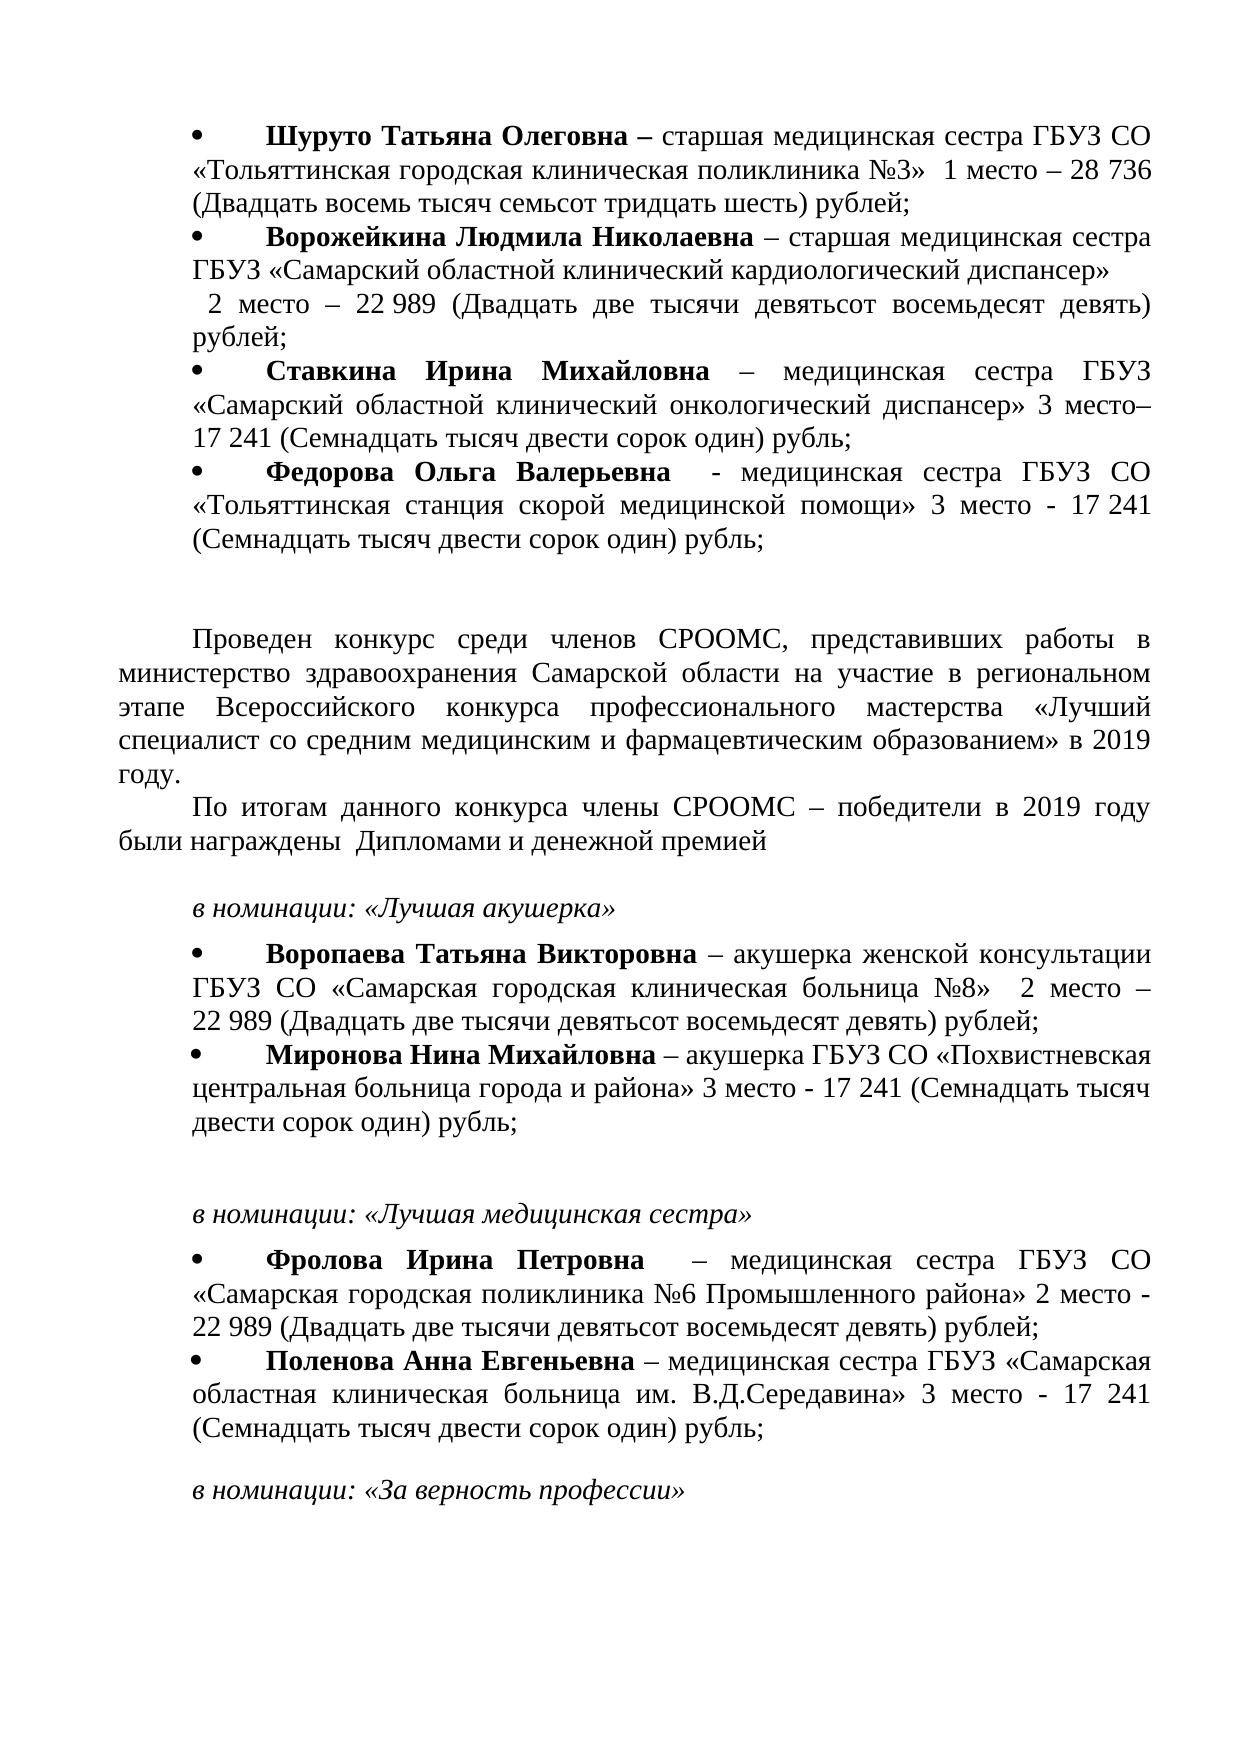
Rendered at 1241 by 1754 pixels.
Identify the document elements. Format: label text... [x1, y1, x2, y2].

list Федорова Ольга Валерьевна - медицинская сестра ГБУЗ СО «Тольяттинская станция скорой медицинской помощи» 3 место - 17 241 (Семнадцать тысяч двести сорок один) рубль; [192, 454, 1152, 554]
text в номинации: «За верность профессии» [118, 1472, 1152, 1506]
list Фролова Ирина Петровна – медицинская сестра ГБУЗ СО «Самарская городская поликлиника №6 Промышленного района» 2 место - 22 989 (Двадцать две тысячи девятьсот восемьдесят девять) рублей; [192, 1242, 1152, 1343]
text Проведен конкурс среди членов СРООМС, представивших работы в министерство здравоохранения Самарской области на участие в региональном этапе Всероссийского конкурса профессионального мастерства «Лучший специалист со средним медицинским и фармацевтическим образованием» в 2019 году. [118, 622, 1152, 789]
list Поленова Анна Евгеньевна – медицинская сестра ГБУЗ «Самарская областная клиническая больница им. В.Д.Середавина» 3 место - 17 241 (Семнадцать тысяч двести сорок один) рубль; [191, 1343, 1152, 1443]
list Шуруто Татьяна Олеговна – старшая медицинская сестра ГБУЗ СО «Тольяттинская городская клиническая поликлиника №3» 1 место – 28 736 (Двадцать восемь тысяч семьсот тридцать шесть) рублей; [192, 118, 1152, 219]
list 2 место – 22 989 (Двадцать две тысячи девятьсот восемьдесят девять) рублей; [192, 286, 1152, 353]
text в номинации: «Лучшая акушерка» [192, 890, 1152, 923]
list в номинации: «Лучшая медицинская сестра» [192, 1196, 1152, 1229]
text По итогам данного конкурса члены СРООМС – победители в 2019 году были награждены Дипломами и денежной премией [118, 789, 1152, 856]
list Воропаева Татьяна Викторовна – акушерка женской консультации ГБУЗ СО «Самарская городская клиническая больница №8» 2 место – 22 989 (Двадцать две тысячи девятьсот восемьдесят девять) рублей; [192, 936, 1152, 1037]
list Ворожейкина Людмила Николаевна – старшая медицинская сестра ГБУЗ «Самарский областной клинический кардиологический диспансер» [192, 219, 1152, 286]
list Миронова Нина Михайловна – акушерка ГБУЗ СО «Похвистневская центральная больница города и района» 3 место - 17 241 (Семнадцать тысяч двести сорок один) рубль; [191, 1037, 1152, 1137]
list Ставкина Ирина Михайловна – медицинская сестра ГБУЗ «Самарский областной клинический онкологический диспансер» 3 место– 17 241 (Семнадцать тысяч двести сорок один) рубль; [192, 353, 1152, 454]
